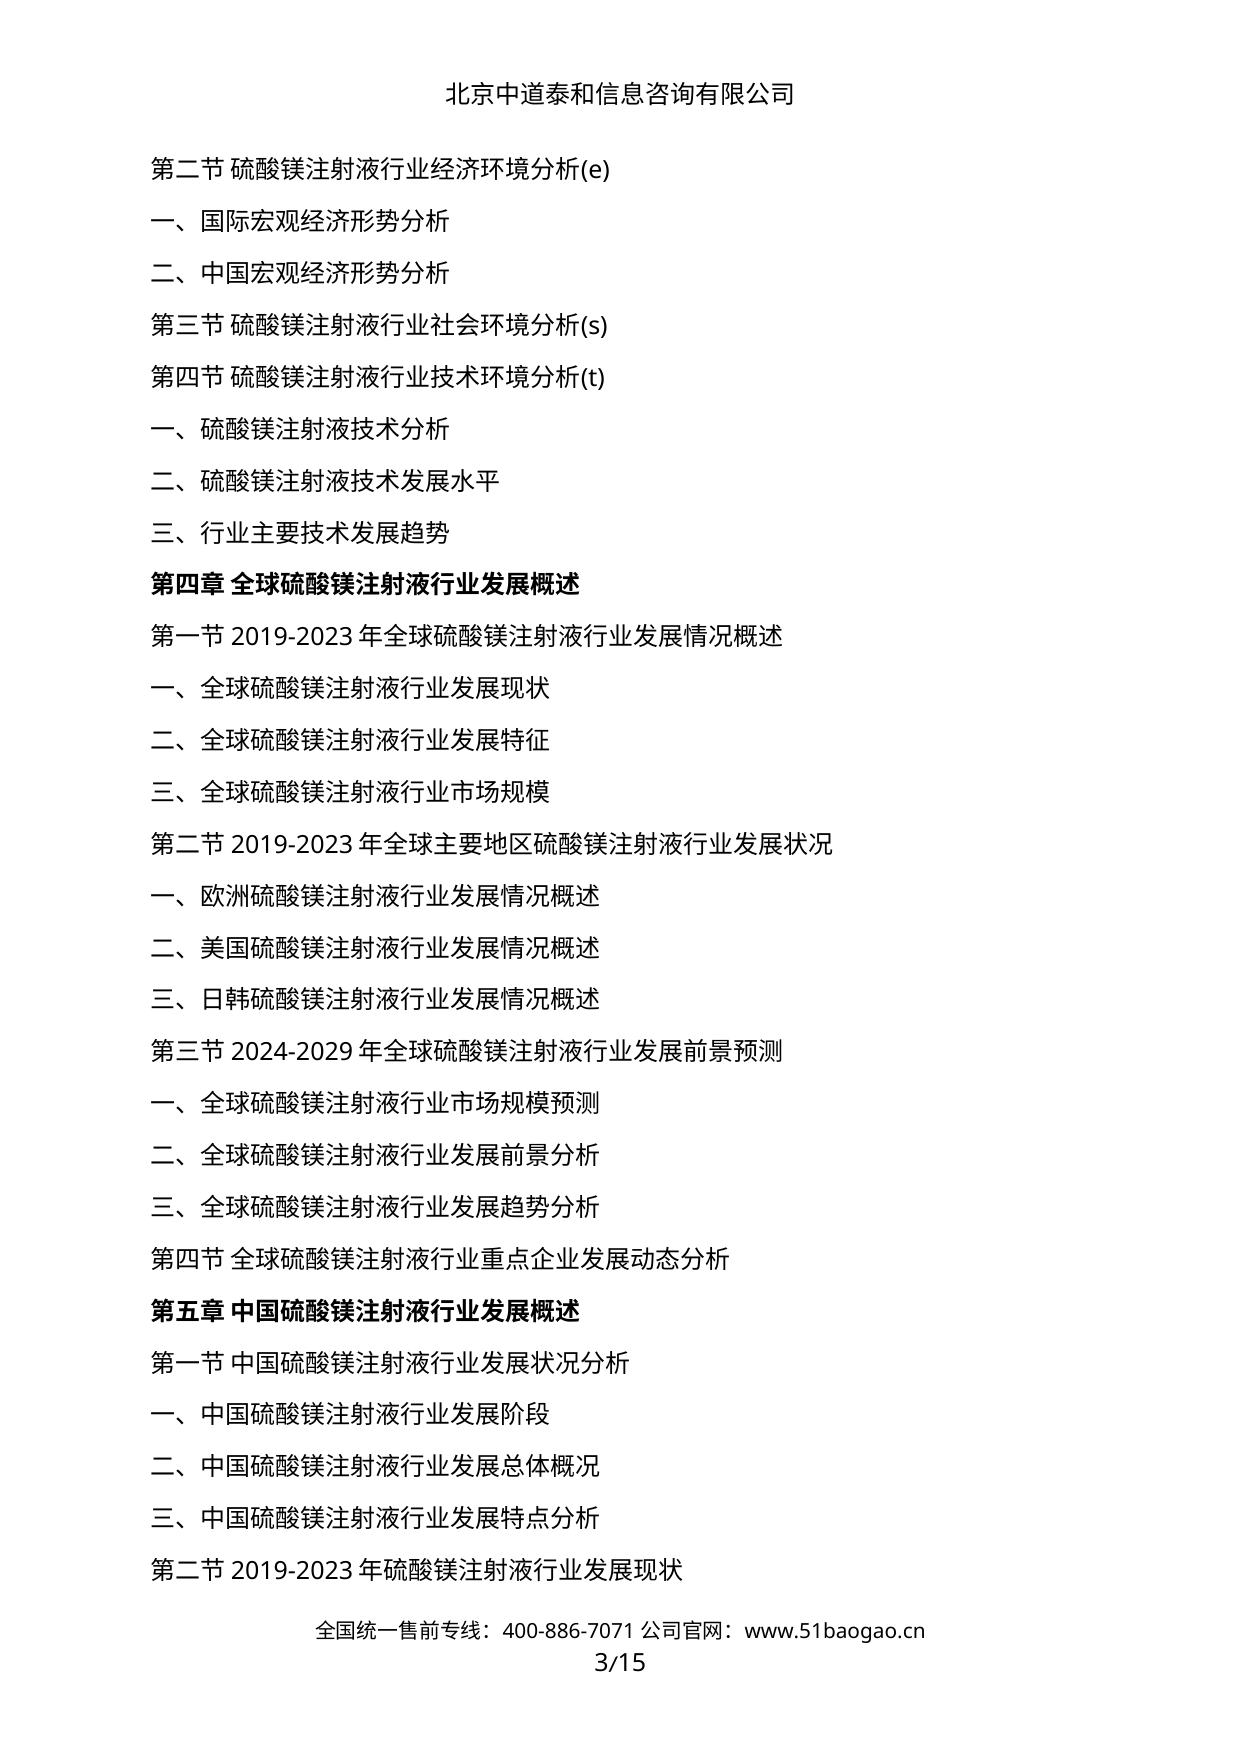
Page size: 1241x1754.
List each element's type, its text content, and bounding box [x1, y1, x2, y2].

text 一、硫酸镁注射液技术分析 [150, 409, 1090, 446]
text 三、全球硫酸镁注射液行业市场规模 [150, 772, 1090, 809]
text 第二节 2019-2023年全球主要地区硫酸镁注射液行业发展状况 [150, 824, 1090, 861]
text 一、国际宏观经济形势分析 [150, 202, 1090, 238]
text 第一节 2019-2023年全球硫酸镁注射液行业发展情况概述 [150, 617, 1090, 653]
text 第四章 全球硫酸镁注射液行业发展概述 [150, 565, 1090, 601]
text 第五章 中国硫酸镁注射液行业发展概述 [150, 1291, 1090, 1327]
text 第四节 全球硫酸镁注射液行业重点企业发展动态分析 [150, 1239, 1090, 1276]
text 三、中国硫酸镁注射液行业发展特点分析 [150, 1499, 1090, 1535]
text 第三节 硫酸镁注射液行业社会环境分析(s) [150, 306, 1090, 342]
text 二、全球硫酸镁注射液行业发展前景分析 [150, 1136, 1090, 1172]
text 第四节 硫酸镁注射液行业技术环境分析(t) [150, 357, 1090, 394]
text 二、美国硫酸镁注射液行业发展情况概述 [150, 928, 1090, 964]
text 一、欧洲硫酸镁注射液行业发展情况概述 [150, 876, 1090, 912]
text 一、全球硫酸镁注射液行业发展现状 [150, 669, 1090, 705]
text 二、中国宏观经济形势分析 [150, 254, 1090, 290]
text 二、全球硫酸镁注射液行业发展特征 [150, 721, 1090, 757]
text 三、日韩硫酸镁注射液行业发展情况概述 [150, 980, 1090, 1016]
text 二、中国硫酸镁注射液行业发展总体概况 [150, 1447, 1090, 1483]
text 三、行业主要技术发展趋势 [150, 513, 1090, 549]
text 第一节 中国硫酸镁注射液行业发展状况分析 [150, 1343, 1090, 1379]
text 三、全球硫酸镁注射液行业发展趋势分析 [150, 1187, 1090, 1224]
text 一、中国硫酸镁注射液行业发展阶段 [150, 1395, 1090, 1431]
text 一、全球硫酸镁注射液行业市场规模预测 [150, 1084, 1090, 1120]
text 第三节 2024-2029年全球硫酸镁注射液行业发展前景预测 [150, 1032, 1090, 1068]
text 二、硫酸镁注射液技术发展水平 [150, 461, 1090, 497]
text 第二节 硫酸镁注射液行业经济环境分析(e) [150, 150, 1090, 186]
text 第二节 2019-2023年硫酸镁注射液行业发展现状 [150, 1551, 1090, 1587]
